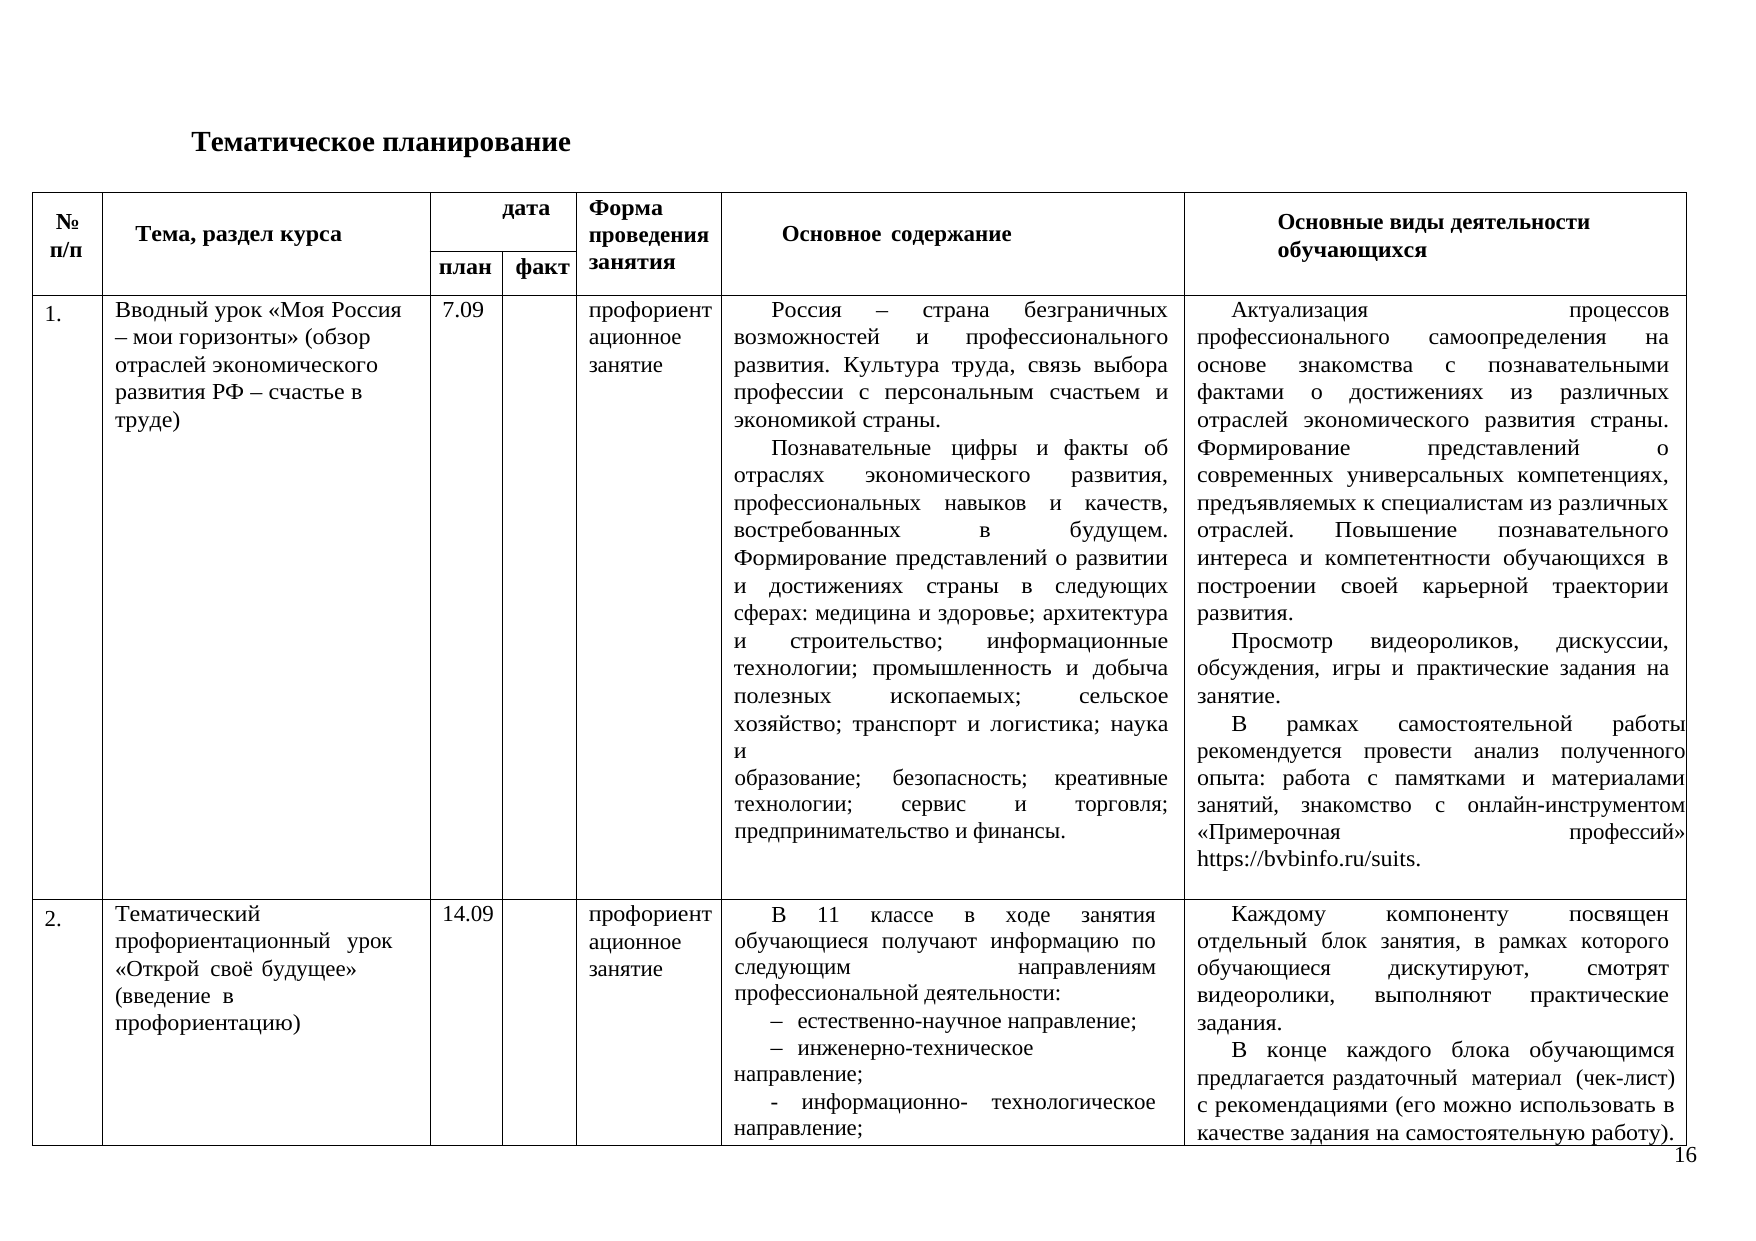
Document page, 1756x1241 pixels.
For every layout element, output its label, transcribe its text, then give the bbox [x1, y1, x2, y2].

table_header Основное содержание [722, 193, 1184, 294]
table_cell [503, 296, 576, 899]
table_cell Вводный урок «Моя Россия – мои горизонты» (обзор отраслей экономического развития РФ – счастье в труде) [103, 296, 430, 899]
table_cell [1185, 900, 1686, 1145]
table_cell Актуализация процессов профессионального самоопределения на основе знакомства с познавательными фактами о достижениях из различных отраслей экономического развития страны. Формирование представлений о современных универсальных компетенциях, предъявляемых к специалистам из различных отраслей. Повышение познавательного интереса и компетентности обучающихся в построении своей карьерной траектории развития. Просмотр видеороликов, дискуссии, обсуждения, игры и практические задания на занятие. В рамках самостоятельной работы рекомендуется провести анализ полученного опыта: работа с памятками и материалами занятий, знакомство с онлайн-инструментом «Примерочная профессий» https://bvbinfo.ru/suits. [1185, 296, 1686, 899]
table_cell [722, 900, 1184, 1145]
table_cell план [431, 252, 502, 294]
table_header Форма проведения занятия [577, 193, 721, 294]
table_cell 2. [33, 900, 102, 1145]
table_cell 7.09 [431, 296, 502, 899]
table_cell 1. [33, 296, 102, 899]
table_header № п/п [33, 193, 102, 294]
table_cell [503, 900, 576, 1145]
subtitle Тематическое планирование [118, 124, 1707, 157]
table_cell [103, 900, 430, 1145]
table_header дата [431, 193, 576, 251]
table_cell 14.09 [431, 900, 502, 1145]
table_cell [577, 900, 721, 1145]
table_cell профориентационное занятие [577, 296, 721, 899]
table_cell Россия – страна безграничных возможностей и профессионального развития. Культура труда, связь выбора профессии с персональным счастьем и экономикой страны. Познавательные цифры и факты об отраслях экономического развития, профессиональных навыков и качеств, востребованных в будущем. Формирование представлений о развитии и достижениях страны в следующих сферах: медицина и здоровье; архитектура и строительство; информационные технологии; промышленность и добыча полезных ископаемых; сельское хозяйство; транспорт и логистика; наука и образование; безопасность; креативные технологии; сервис и торговля; предпринимательство и финансы. [722, 296, 1184, 899]
table_cell факт [503, 252, 576, 294]
table_header Тема, раздел курса [103, 193, 430, 294]
table_header Основные виды деятельности обучающихся [1185, 193, 1686, 294]
